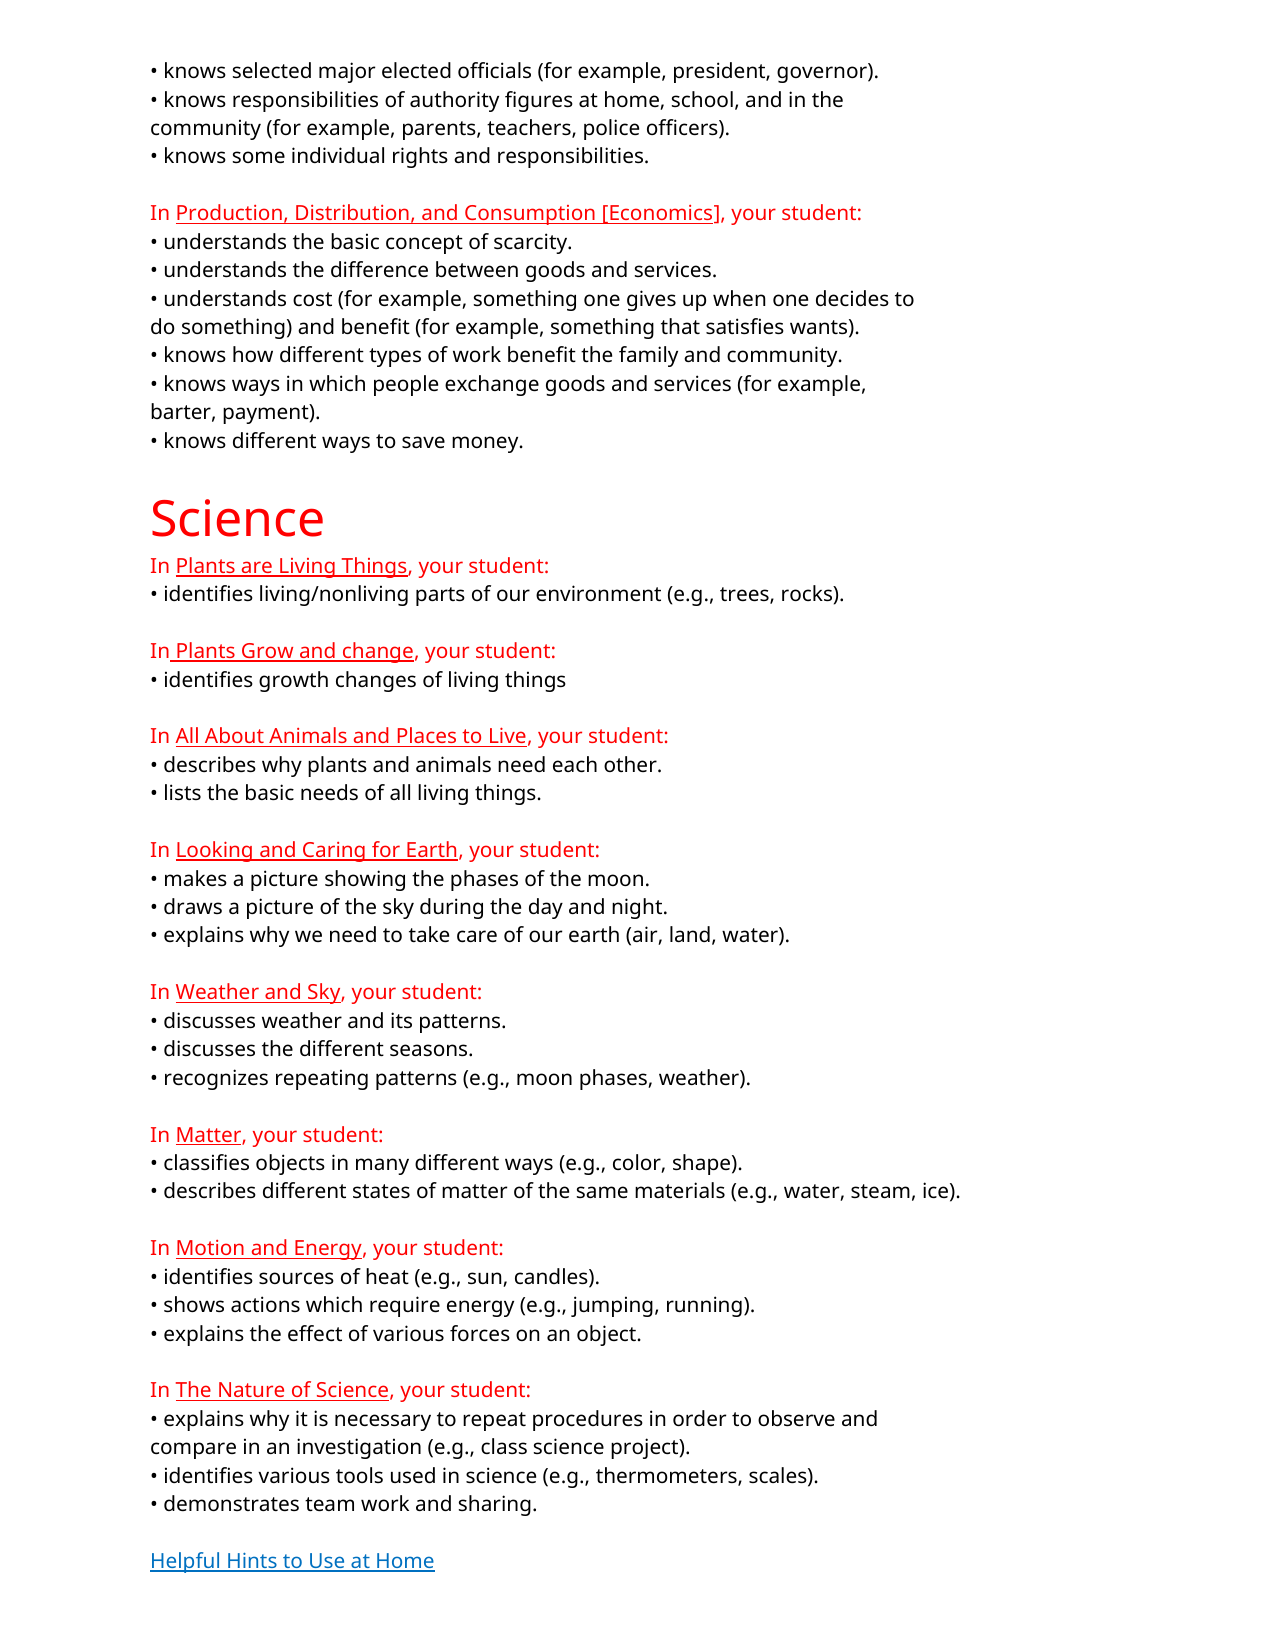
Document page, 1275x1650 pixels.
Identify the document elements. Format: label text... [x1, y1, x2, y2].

text In Weather and Sky, your student: [150, 977, 1125, 1006]
text community (for example, parents, teachers, police officers). [150, 113, 1125, 142]
text • explains why we need to take care of our earth (air, land, water). [150, 921, 1125, 949]
text barter, payment). [150, 397, 1125, 426]
text compare in an investigation (e.g., class science project). [150, 1432, 1125, 1461]
text • describes why plants and animals need each other. [150, 750, 1125, 778]
text In Production, Distribution, and Consumption [Economics], your student: [150, 198, 1125, 227]
text • knows responsibilities of authority figures at home, school, and in the [150, 85, 1125, 113]
text • knows how different types of work benefit the family and community. [150, 341, 1125, 369]
text • recognizes repeating patterns (e.g., moon phases, weather). [150, 1063, 1125, 1091]
text • knows some individual rights and responsibilities. [150, 142, 1125, 170]
text In Plants are Living Things, your student: [150, 551, 1125, 579]
text • knows different ways to save money. [150, 426, 1125, 454]
text • demonstrates team work and sharing. [150, 1489, 1125, 1518]
text • understands the basic concept of scarcity. [150, 227, 1125, 255]
text do something) and benefit (for example, something that satisfies wants). [150, 312, 1125, 341]
text • shows actions which require energy (e.g., jumping, running). [150, 1290, 1125, 1319]
text • makes a picture showing the phases of the moon. [150, 864, 1125, 892]
text • classifies objects in many different ways (e.g., color, shape). [150, 1148, 1125, 1177]
text • identifies sources of heat (e.g., sun, candles). [150, 1262, 1125, 1290]
text Helpful Hints to Use at Home [150, 1546, 1125, 1575]
text • identifies growth changes of living things [150, 665, 1125, 693]
text • describes different states of matter of the same materials (e.g., water, steam, ice). [150, 1177, 1125, 1205]
text • explains why it is necessary to repeat procedures in order to observe and [150, 1404, 1125, 1432]
text In Looking and Caring for Earth, your student: [150, 835, 1125, 864]
text • discusses the different seasons. [150, 1034, 1125, 1063]
text • understands cost (for example, something one gives up when one decides to [150, 284, 1125, 312]
text • knows selected major elected officials (for example, president, governor). [150, 56, 1125, 85]
text • draws a picture of the sky during the day and night. [150, 892, 1125, 921]
text • identifies living/nonliving parts of our environment (e.g., trees, rocks). [150, 579, 1125, 608]
text In All About Animals and Places to Live, your student: [150, 722, 1125, 750]
text In Plants Grow and change, your student: [150, 636, 1125, 665]
text Science [150, 483, 1125, 551]
text In The Nature of Science, your student: [150, 1376, 1125, 1404]
text • lists the basic needs of all living things. [150, 778, 1125, 807]
text • knows ways in which people exchange goods and services (for example, [150, 369, 1125, 397]
text • discusses weather and its patterns. [150, 1006, 1125, 1034]
text • explains the effect of various forces on an object. [150, 1319, 1125, 1347]
text In Matter, your student: [150, 1120, 1125, 1148]
text • understands the difference between goods and services. [150, 255, 1125, 284]
text In Motion and Energy, your student: [150, 1233, 1125, 1262]
text • identifies various tools used in science (e.g., thermometers, scales). [150, 1461, 1125, 1489]
